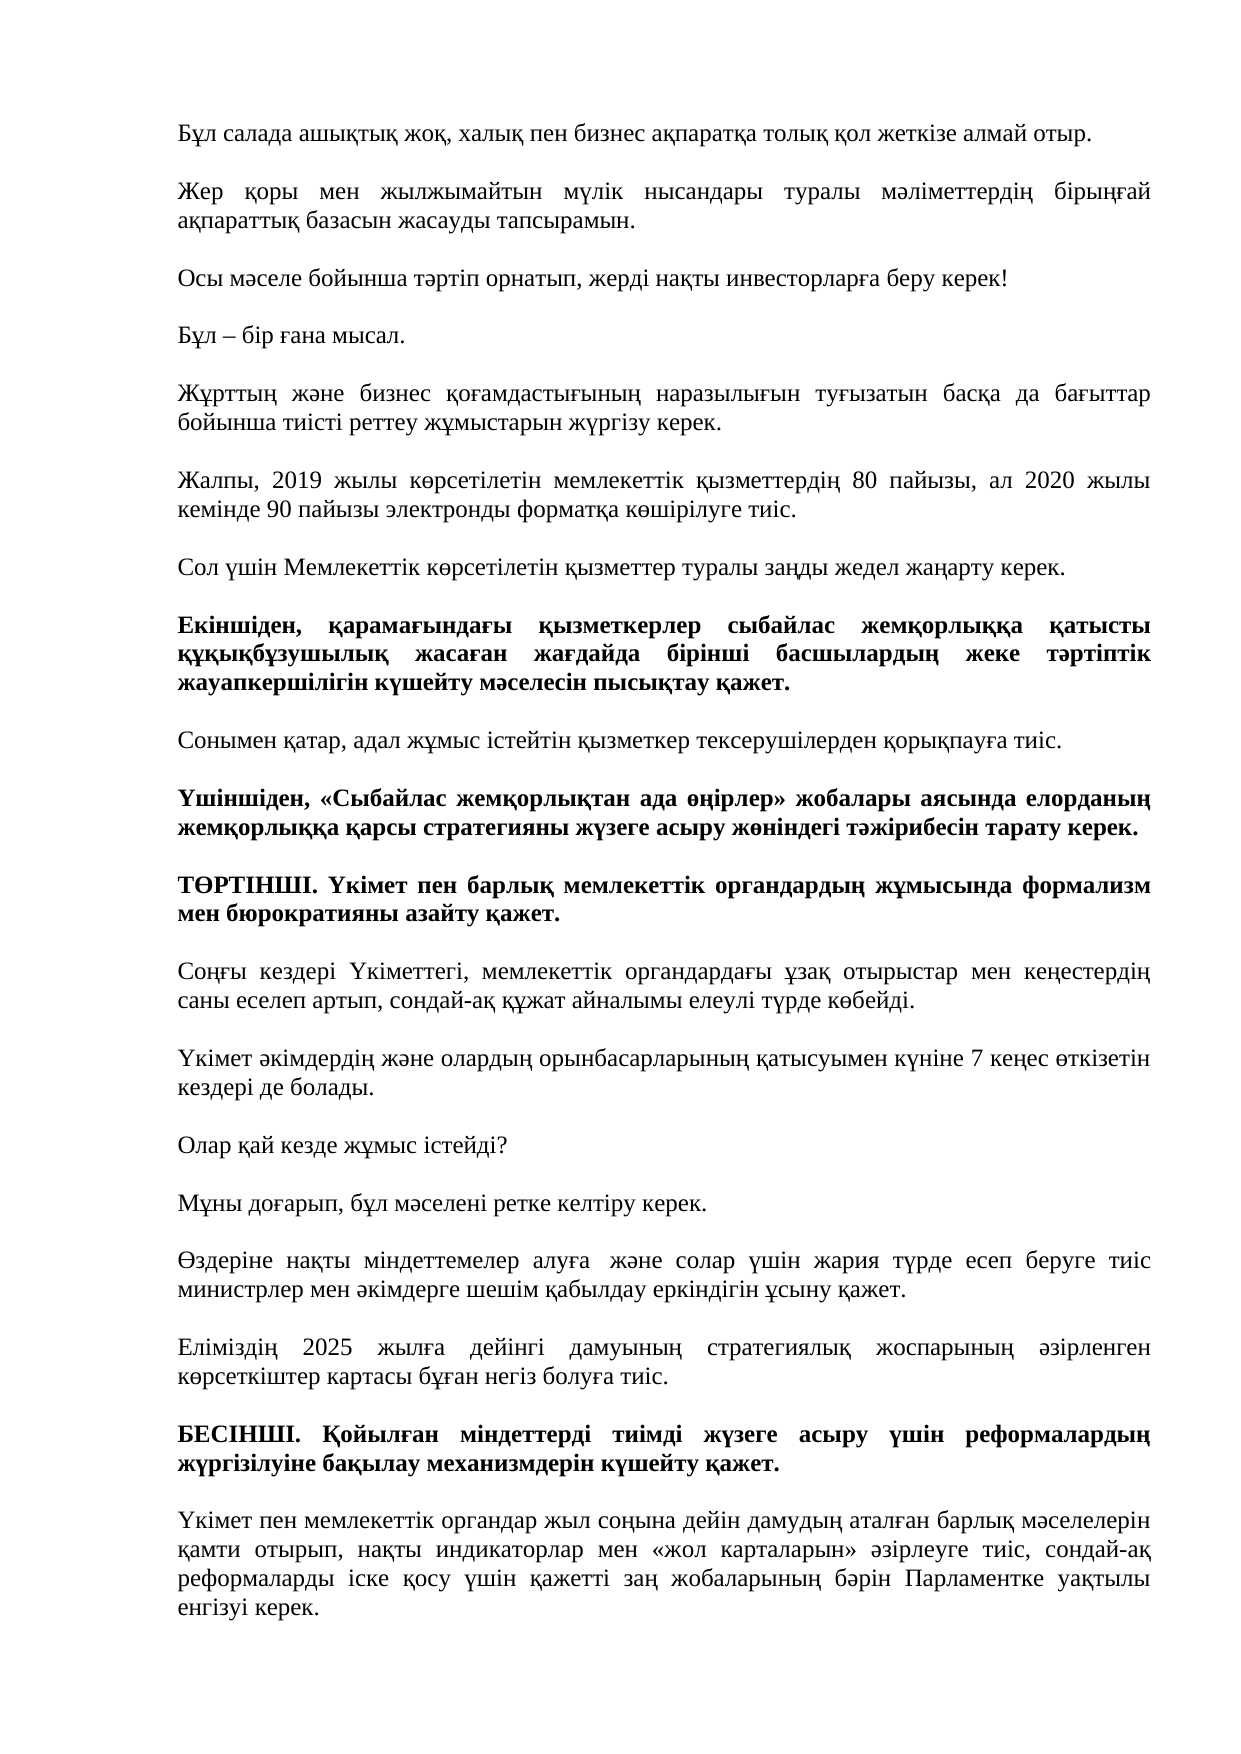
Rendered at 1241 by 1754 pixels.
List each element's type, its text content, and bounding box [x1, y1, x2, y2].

text Соңғы кездері Үкіметтегі, мемлекеттік органдардағы ұзақ отырыстар мен кеңестердің саны еселеп артып, сондай-ақ құжат айналымы елеулі түрде көбейді. [177, 956, 1152, 1014]
text Жер қоры мен жылжымайтын мүлік нысандары туралы мәліметтердің бірыңғай ақпараттық базасын жасауды тапсырамын. [177, 176, 1152, 233]
text Осы мәселе бойынша тәртіп орнатып, жерді нақты инвесторларға беру керек! [177, 263, 1152, 291]
text ТӨРТІНШІ. Үкімет пен барлық мемлекеттік органдардың жұмысында формализм мен бюрократияны азайту қажет. [177, 870, 1152, 927]
text Жұрттың және бизнес қоғамдастығының наразылығын туғызатын басқа да бағыттар бойынша тиісті реттеу жұмыстарын жүргізу керек. [177, 378, 1152, 436]
text Өздеріне нақты міндеттемелер алуға және солар үшін жария түрде есеп беруге тиіс министрлер мен әкімдерге шешім қабылдау еркіндігін ұсыну қажет. [177, 1246, 1152, 1303]
text Сол үшін Мемлекеттік көрсетілетін қызметтер туралы заңды жедел жаңарту керек. [177, 552, 1152, 581]
text Сонымен қатар, адал жұмыс істейтін қызметкер тексерушілерден қорықпауға тиіс. [177, 725, 1152, 754]
text Бұл салада ашықтық жоқ, халық пен бизнес ақпаратқа толық қол жеткізе алмай отыр. [177, 118, 1152, 147]
text Үшіншіден, «Сыбайлас жемқорлықтан ада өңірлер» жобалары аясында елорданың жемқорлыққа қарсы стратегияны жүзеге асыру жөніндегі тәжірибесін тарату керек. [177, 783, 1152, 841]
text Мұны доғарып, бұл мәселені ретке келтіру керек. [177, 1188, 1152, 1216]
text Үкімет әкімдердің және олардың орынбасарларының қатысуымен күніне 7 кеңес өткізетін кездері де болады. [177, 1043, 1152, 1101]
text Еліміздің 2025 жылға дейінгі дамуының стратегиялық жоспарының әзірленген көрсеткіштер картасы бұған негіз болуға тиіс. [177, 1332, 1152, 1390]
text Үкімет пен мемлекеттік органдар жыл соңына дейін дамудың аталған барлық мәселелерін қамти отырып, нақты индикаторлар мен «жол карталарын» әзірлеуге тиіс, сондай-ақ реформаларды іске қосу үшін қажетті заң жобаларының бәрін Парламентке уақтылы енгізуі керек. [177, 1506, 1152, 1621]
text Екіншіден, қарамағындағы қызметкерлер сыбайлас жемқорлыққа қатысты құқықбұзушылық жасаған жағдайда бірінші басшылардың жеке тәртіптік жауапкершілігін күшейту мәселесін пысықтау қажет. [177, 610, 1152, 696]
text Бұл – бір ғана мысал. [177, 321, 1152, 349]
text Олар қай кезде жұмыс істейді? [177, 1130, 1152, 1158]
text Жалпы, 2019 жылы көрсетілетін мемлекеттік қызметтердің 80 пайызы, ал 2020 жылы кемінде 90 пайызы электронды форматқа көшірілуге тиіс. [177, 465, 1152, 523]
text БЕСІНШІ. Қойылған міндеттерді тиімді жүзеге асыру үшін реформалардың жүргізілуіне бақылау механизмдерін күшейту қажет. [177, 1419, 1152, 1476]
